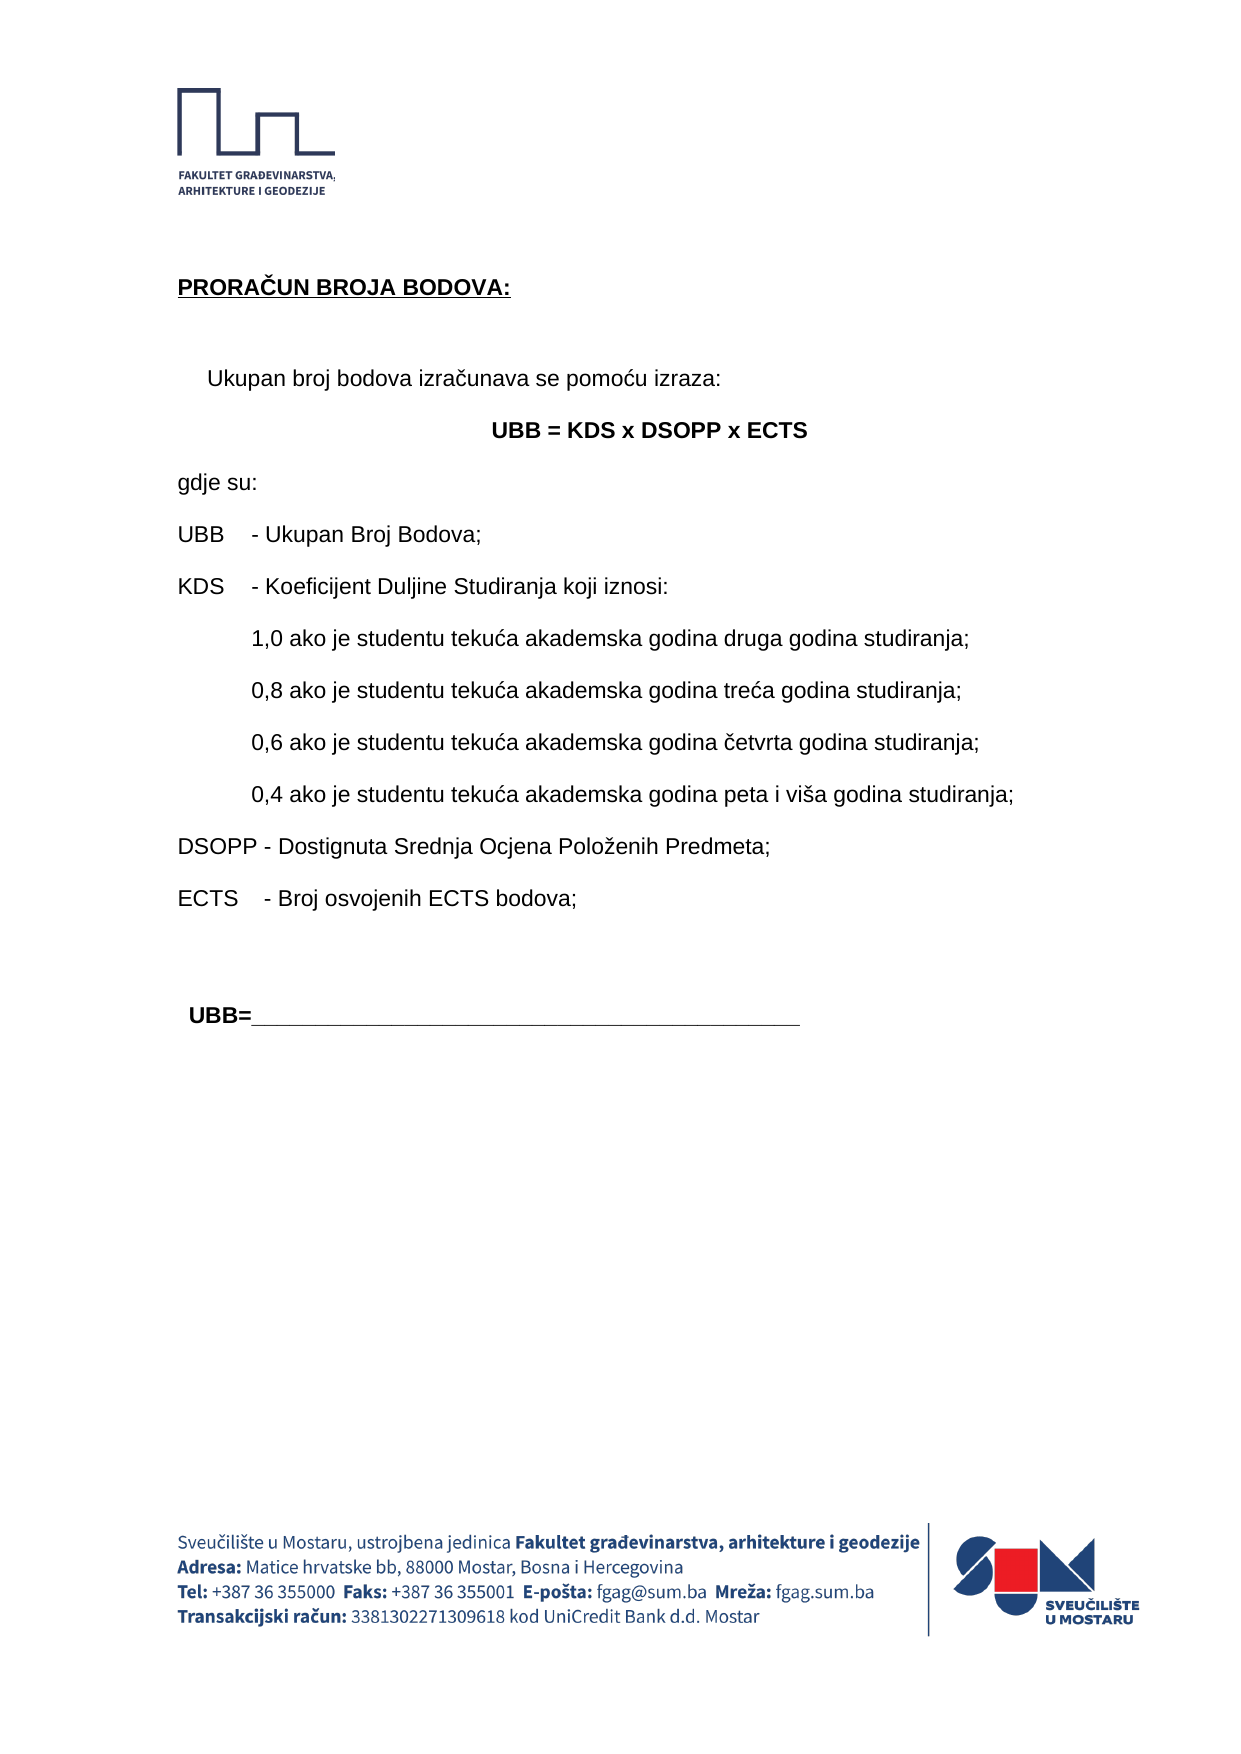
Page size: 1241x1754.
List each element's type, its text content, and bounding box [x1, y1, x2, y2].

text 0,4 ako je studentu tekuća akademska godina peta i viša godina studiranja; [177, 781, 1122, 808]
text Ukupan broj bodova izračunava se pomoću izraza: [177, 365, 1122, 392]
text 0,8 ako je studentu tekuća akademska godina treća godina studiranja; [177, 677, 1122, 704]
text gdje su: [177, 469, 1122, 496]
table_header UBB=___________________________________________ [177, 989, 1107, 1054]
text DSOPP - Dostignuta Srednja Ocjena Položenih Predmeta; [177, 833, 1122, 859]
text UBB - Ukupan Broj Bodova; [177, 521, 1122, 548]
picture [177, 1523, 1150, 1641]
text PRORAČUN BROJA BODOVA: [177, 274, 1122, 300]
picture [177, 88, 335, 195]
text KDS - Koeficijent Duljine Studiranja koji iznosi: [177, 573, 1122, 600]
text 0,6 ako je studentu tekuća akademska godina četvrta godina studiranja; [177, 729, 1122, 756]
text ECTS - Broj osvojenih ECTS bodova; [177, 885, 1122, 912]
text UBB = KDS x DSOPP x ECTS [177, 417, 1122, 444]
text 1,0 ako je studentu tekuća akademska godina druga godina studiranja; [177, 625, 1122, 652]
